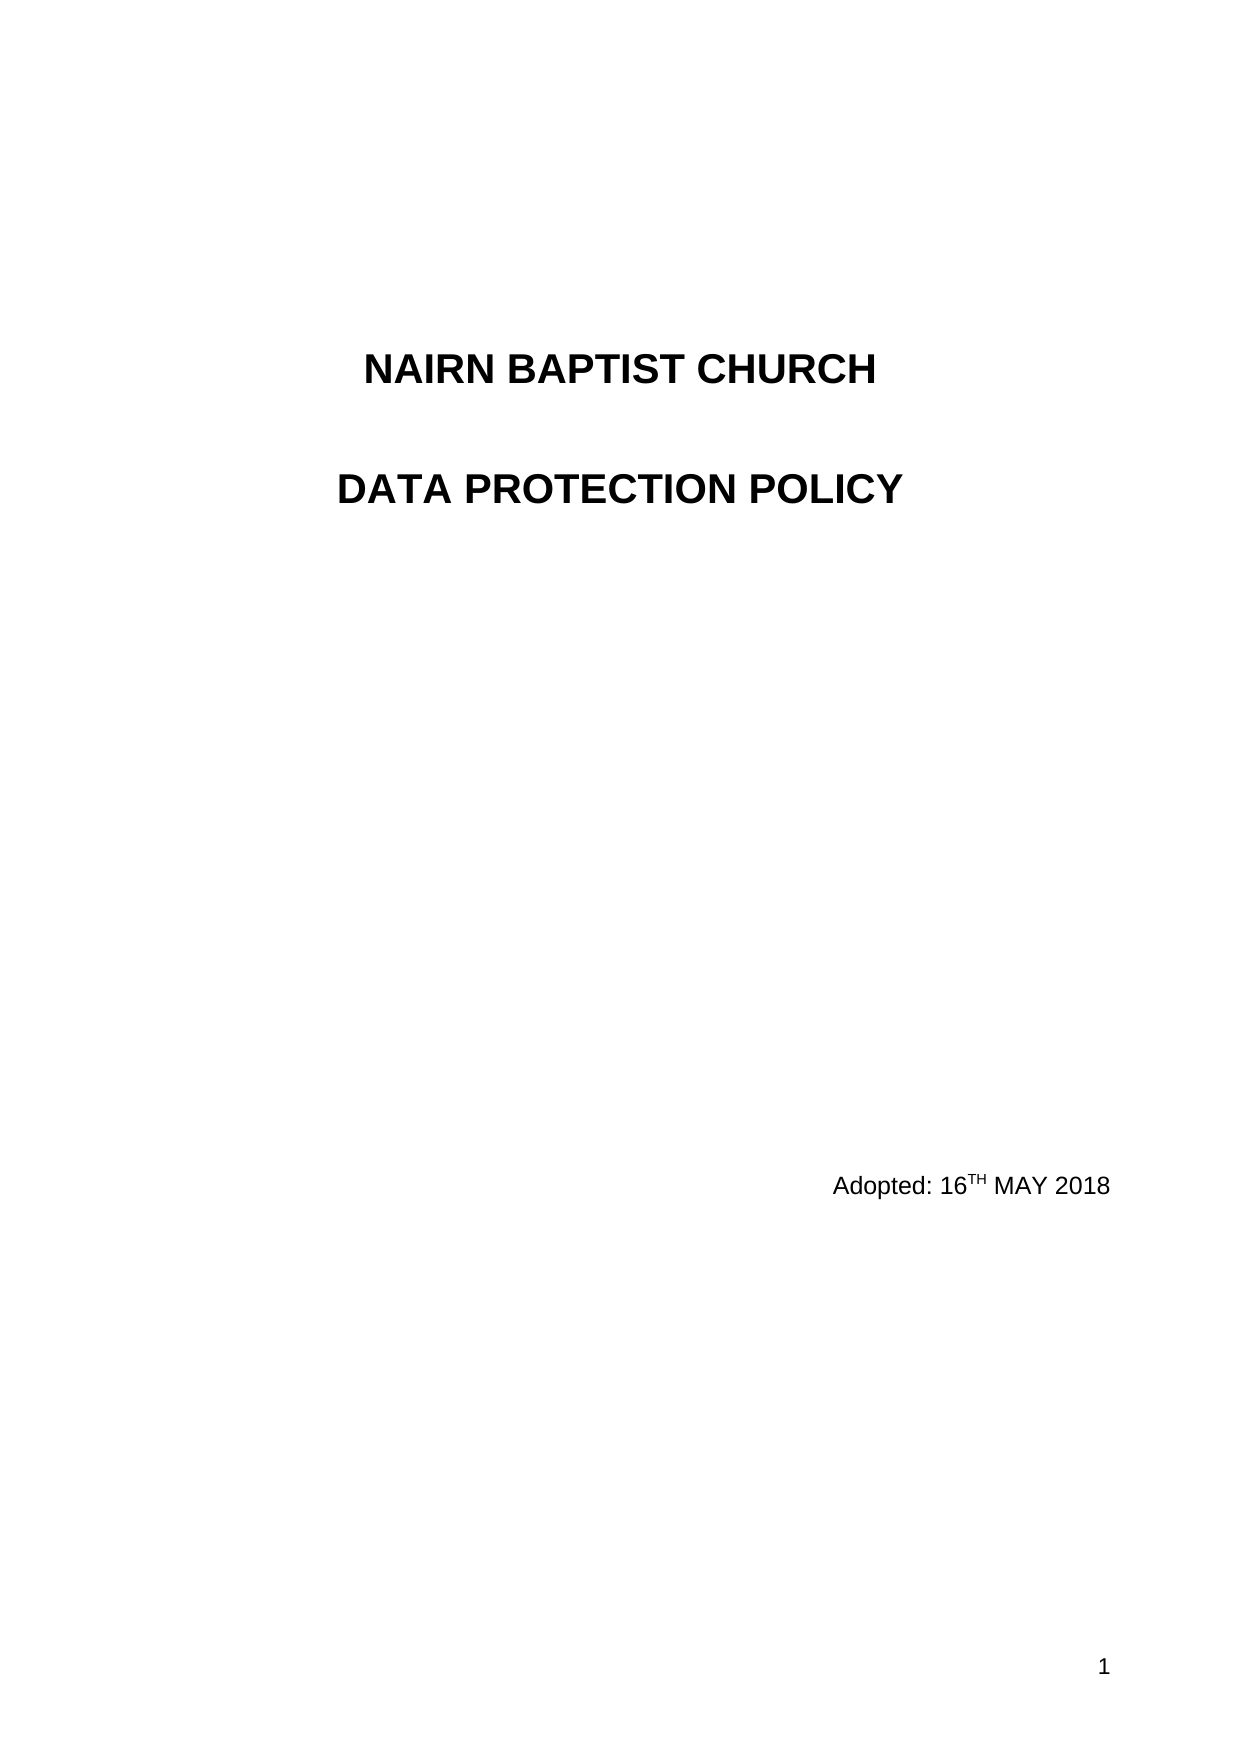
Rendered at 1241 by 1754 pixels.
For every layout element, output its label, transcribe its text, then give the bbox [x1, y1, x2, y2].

text NAIRN BAPTIST CHURCH [130, 344, 1110, 392]
text Adopted: 16TH MAY 2018 [130, 1171, 1110, 1199]
text DATA PROTECTION POLICY [130, 465, 1110, 513]
